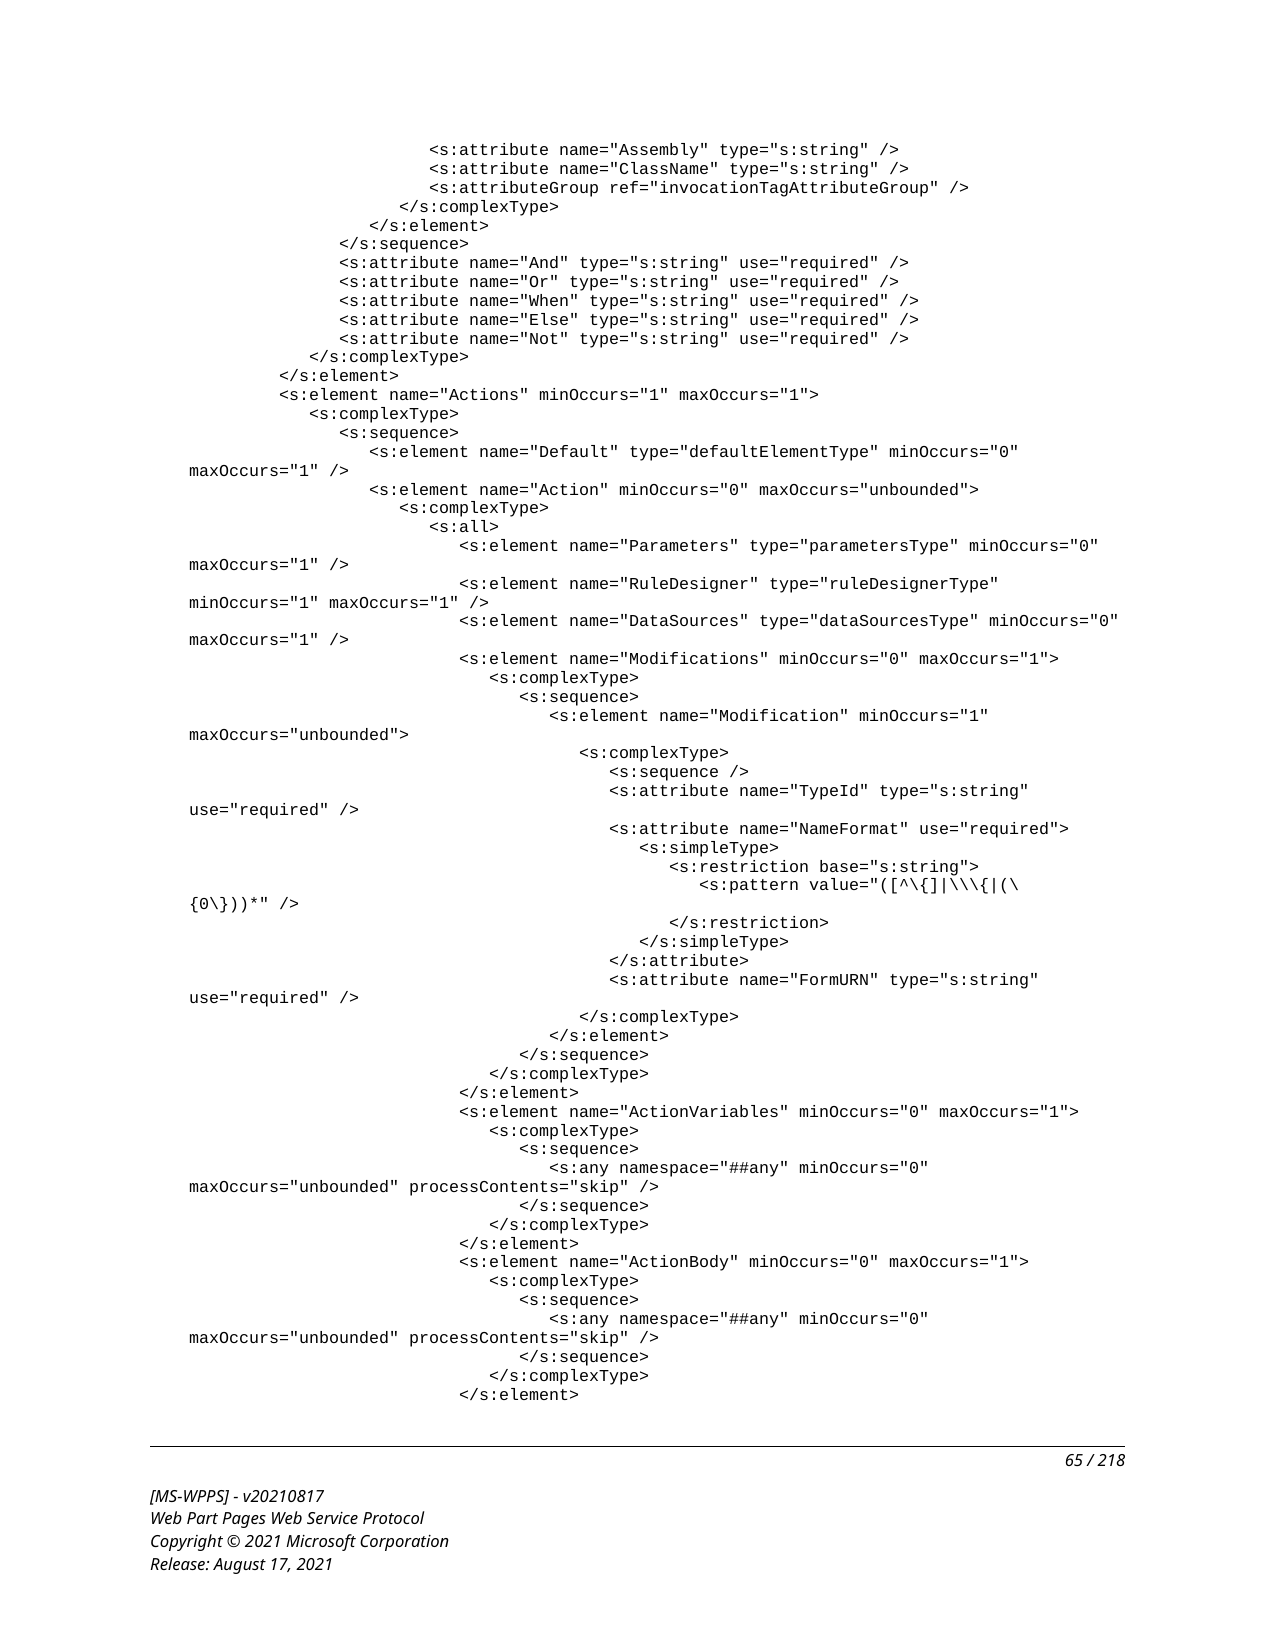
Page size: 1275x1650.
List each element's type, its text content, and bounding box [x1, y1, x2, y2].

text <s:attribute name="Assembly" type="s:string" /> [175, 133, 1137, 146]
text </s:restriction> [175, 900, 1137, 919]
text </s:sequence> [175, 1183, 1137, 1202]
text <s:element name="ActionBody" minOccurs="0" maxOccurs="1"> [175, 1239, 1137, 1258]
text <s:sequence> [175, 1277, 1137, 1296]
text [175, 1296, 1137, 1334]
text </s:attribute> [175, 938, 1137, 957]
text </s:element> [175, 202, 1137, 221]
text <s:sequence> [175, 1126, 1137, 1145]
text <s:attribute name="When" type="s:string" use="required" /> [175, 278, 1137, 297]
text </s:complexType> [175, 1353, 1137, 1371]
text <s:all> [175, 504, 1137, 523]
text <s:element name="Actions" minOccurs="1" maxOccurs="1"> [175, 372, 1137, 391]
text <s:element name="Default" type="defaultElementType" minOccurs="0" maxOccurs="1" /> [175, 429, 1137, 466]
text </s:element> [175, 1371, 1137, 1415]
text </s:element> [175, 1013, 1137, 1032]
text <s:complexType> [175, 655, 1137, 674]
text </s:complexType> [175, 1051, 1137, 1070]
text <s:complexType> [175, 1258, 1137, 1277]
text <s:sequence> [175, 410, 1137, 429]
text </s:element> [175, 1070, 1137, 1089]
text </s:simpleType> [175, 919, 1137, 938]
text </s:sequence> [175, 1032, 1137, 1051]
text <s:attribute name="And" type="s:string" use="required" /> [175, 240, 1137, 259]
text <s:attribute name="Not" type="s:string" use="required" /> [175, 316, 1137, 334]
text <s:sequence /> [175, 749, 1137, 768]
text <s:element name="Modification" minOccurs="1" maxOccurs="unbounded"> [175, 693, 1137, 730]
text <s:restriction base="s:string"> [175, 843, 1137, 862]
text <s:attributeGroup ref="invocationTagAttributeGroup" /> [175, 165, 1137, 184]
text <s:simpleType> [175, 825, 1137, 843]
text <s:attribute name="TypeId" type="s:string" use="required" /> [175, 768, 1137, 806]
text <s:element name="RuleDesigner" type="ruleDesignerType" minOccurs="1" maxOccurs="1" /> [175, 561, 1137, 598]
text <s:attribute name="Or" type="s:string" use="required" /> [175, 259, 1137, 278]
text <s:attribute name="NameFormat" use="required"> [175, 806, 1137, 825]
text <s:complexType> [175, 730, 1137, 749]
text <s:element name="Action" minOccurs="0" maxOccurs="unbounded"> [175, 466, 1137, 485]
text <s:pattern value="([^\{]|\\\{|(\{0\}))*" /> [175, 862, 1137, 900]
text </s:element> [175, 1221, 1137, 1239]
text <s:attribute name="FormURN" type="s:string" use="required" /> [175, 957, 1137, 994]
text <s:any namespace="##any" minOccurs="0" maxOccurs="unbounded" processContents="skip" /> [175, 1145, 1137, 1183]
text <s:complexType> [175, 485, 1137, 504]
text <s:element name="Modifications" minOccurs="0" maxOccurs="1"> [175, 636, 1137, 655]
text </s:element> [175, 353, 1137, 372]
text <s:element name="DataSources" type="dataSourcesType" minOccurs="0" maxOccurs="1" /> [175, 598, 1137, 636]
text <s:attribute name="ClassName" type="s:string" /> [175, 146, 1137, 165]
text <s:sequence> [175, 674, 1137, 693]
text </s:sequence> [175, 1334, 1137, 1353]
text <s:complexType> [175, 1107, 1137, 1126]
text <s:attribute name="Else" type="s:string" use="required" /> [175, 297, 1137, 316]
text <s:element name="Parameters" type="parametersType" minOccurs="0" maxOccurs="1" /> [175, 523, 1137, 561]
text <s:complexType> [175, 391, 1137, 410]
text </s:sequence> [175, 221, 1137, 240]
text <s:element name="ActionVariables" minOccurs="0" maxOccurs="1"> [175, 1089, 1137, 1107]
text </s:complexType> [175, 334, 1137, 353]
text </s:complexType> [175, 184, 1137, 202]
text </s:complexType> [175, 994, 1137, 1013]
text </s:complexType> [175, 1202, 1137, 1221]
